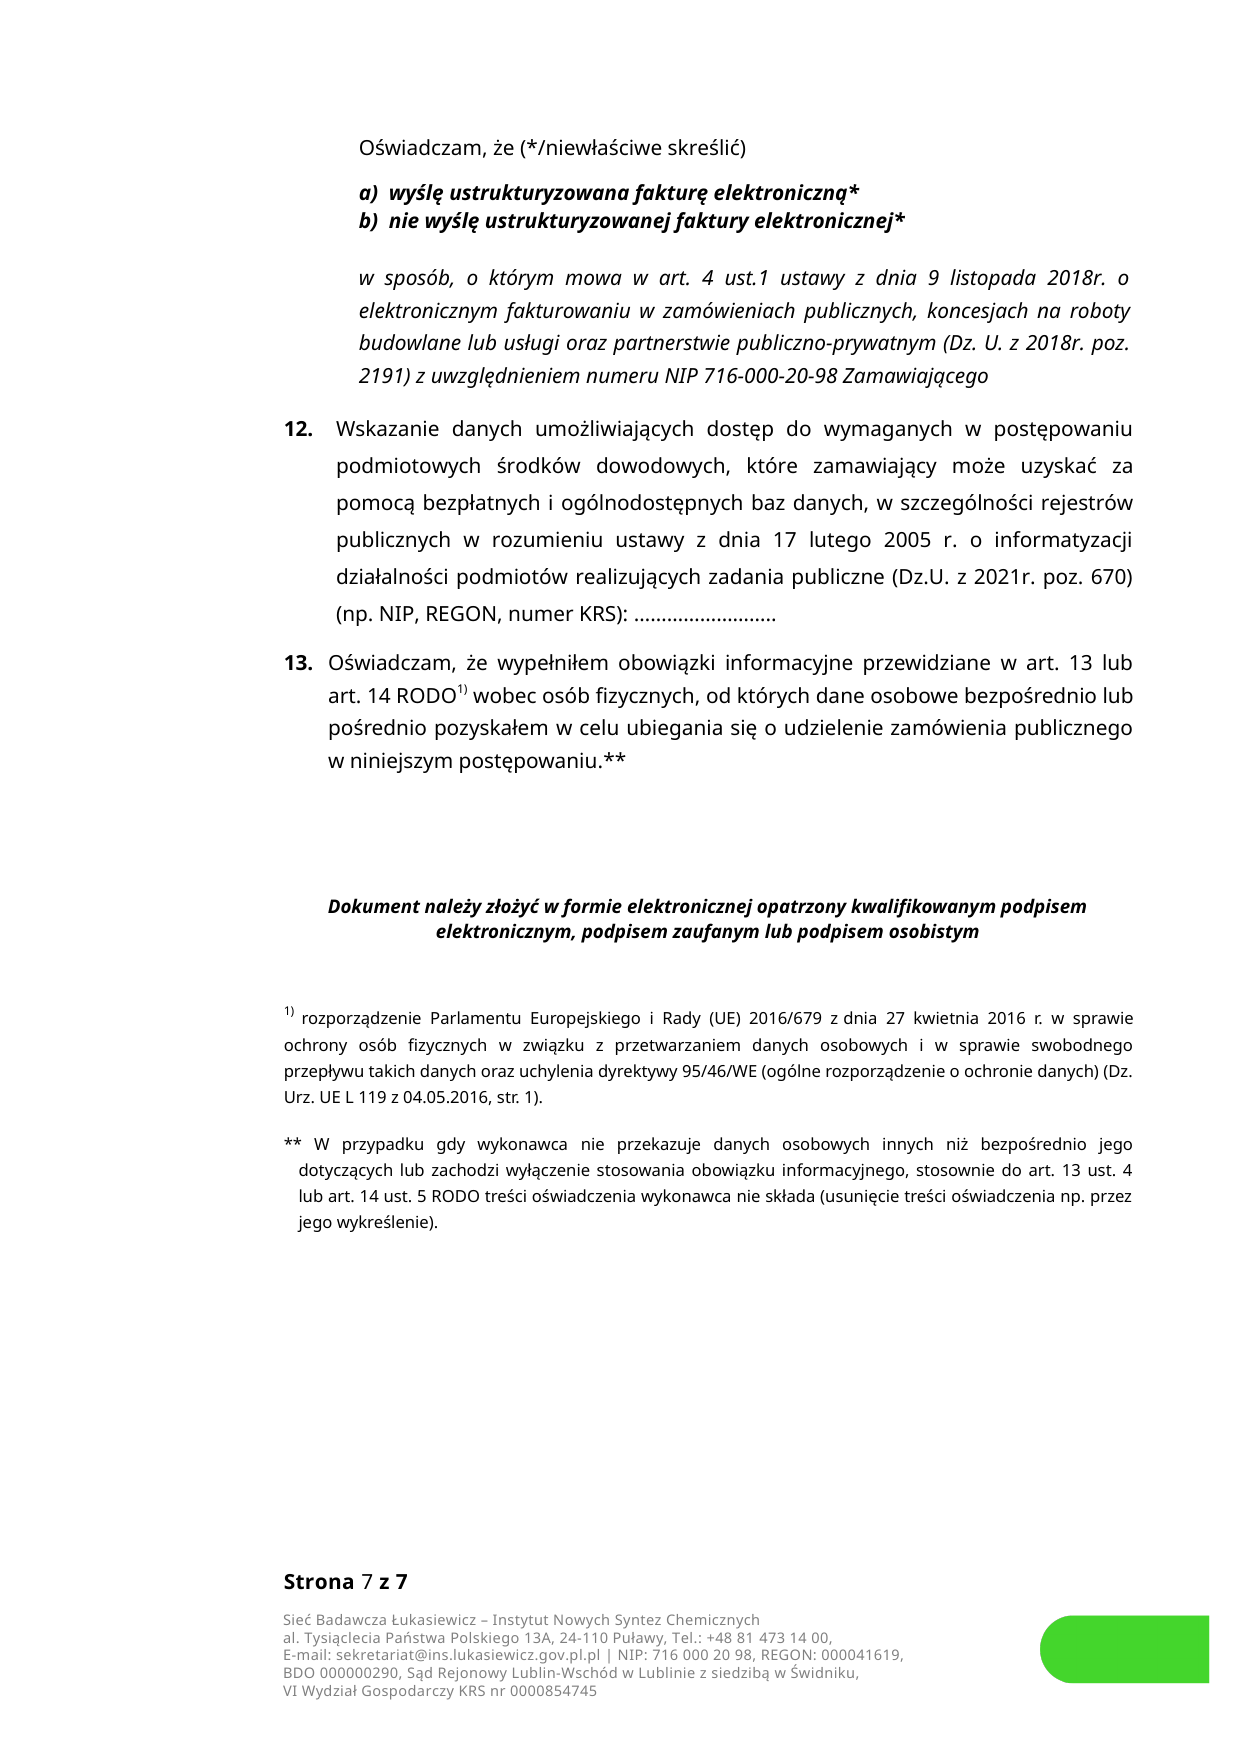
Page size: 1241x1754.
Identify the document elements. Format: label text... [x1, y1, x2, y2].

text b) nie wyślę ustrukturyzowanej faktury elektronicznej* [358, 206, 1134, 235]
text Dokument należy złożyć w formie elektronicznej opatrzony kwalifikowanym podpisem elektronicznym, podpisem zaufanym lub podpisem osobistym [283, 893, 1134, 944]
text w sposób, o którym mowa w art. 4 ust.1 ustawy z dnia 9 listopada 2018r. o elektronicznym fakturowaniu w zamówieniach publicznych, koncesjach na roboty budowlane lub usługi oraz partnerstwie publiczno-prywatnym (Dz. U. z 2018r. poz. 2191) z uwzględnieniem numeru NIP 716-000-20-98 Zamawiającego [358, 263, 1134, 389]
text Oświadczam, że (*/niewłaściwe skreślić) [358, 133, 1134, 161]
list Wskazanie danych umożliwiających dostęp do wymaganych w postępowaniu podmiotowych środków dowodowych, które zamawiający może uzyskać za pomocą bezpłatnych i ogólnodostępnych baz danych, w szczególności rejestrów publicznych w rozumieniu ustawy z dnia 17 lutego 2005 r. o informatyzacji działalności podmiotów realizujących zadania publiczne (Dz.U. z 2021r. poz. 670) (np. NIP, REGON, numer KRS): …………………….. [283, 414, 1134, 627]
list Oświadczam, że wypełniłem obowiązki informacyjne przewidziane w art. 13 lub art. 14 RODO1) wobec osób fizycznych, od których dane osobowe bezpośrednio lub pośrednio pozyskałem w celu ubiegania się o udzielenie zamówienia publicznego w niniejszym postępowaniu.** [283, 648, 1134, 774]
text ** W przypadku gdy wykonawca nie przekazuje danych osobowych innych niż bezpośrednio jego dotyczących lub zachodzi wyłączenie stosowania obowiązku informacyjnego, stosownie do art. 13 ust. 4 lub art. 14 ust. 5 RODO treści oświadczenia wykonawca nie składa (usunięcie treści oświadczenia np. przez jego wykreślenie). [283, 1133, 1134, 1233]
text 1) rozporządzenie Parlamentu Europejskiego i Rady (UE) 2016/679 z dnia 27 kwietnia 2016 r. w sprawie ochrony osób fizycznych w związku z przetwarzaniem danych osobowych i w sprawie swobodnego przepływu takich danych oraz uchylenia dyrektywy 95/46/WE (ogólne rozporządzenie o ochronie danych) (Dz. Urz. UE L 119 z 04.05.2016, str. 1). [283, 1002, 1134, 1108]
text a) wyślę ustrukturyzowana fakturę elektroniczną* [358, 178, 1134, 206]
picture [1036, 1611, 1239, 1752]
